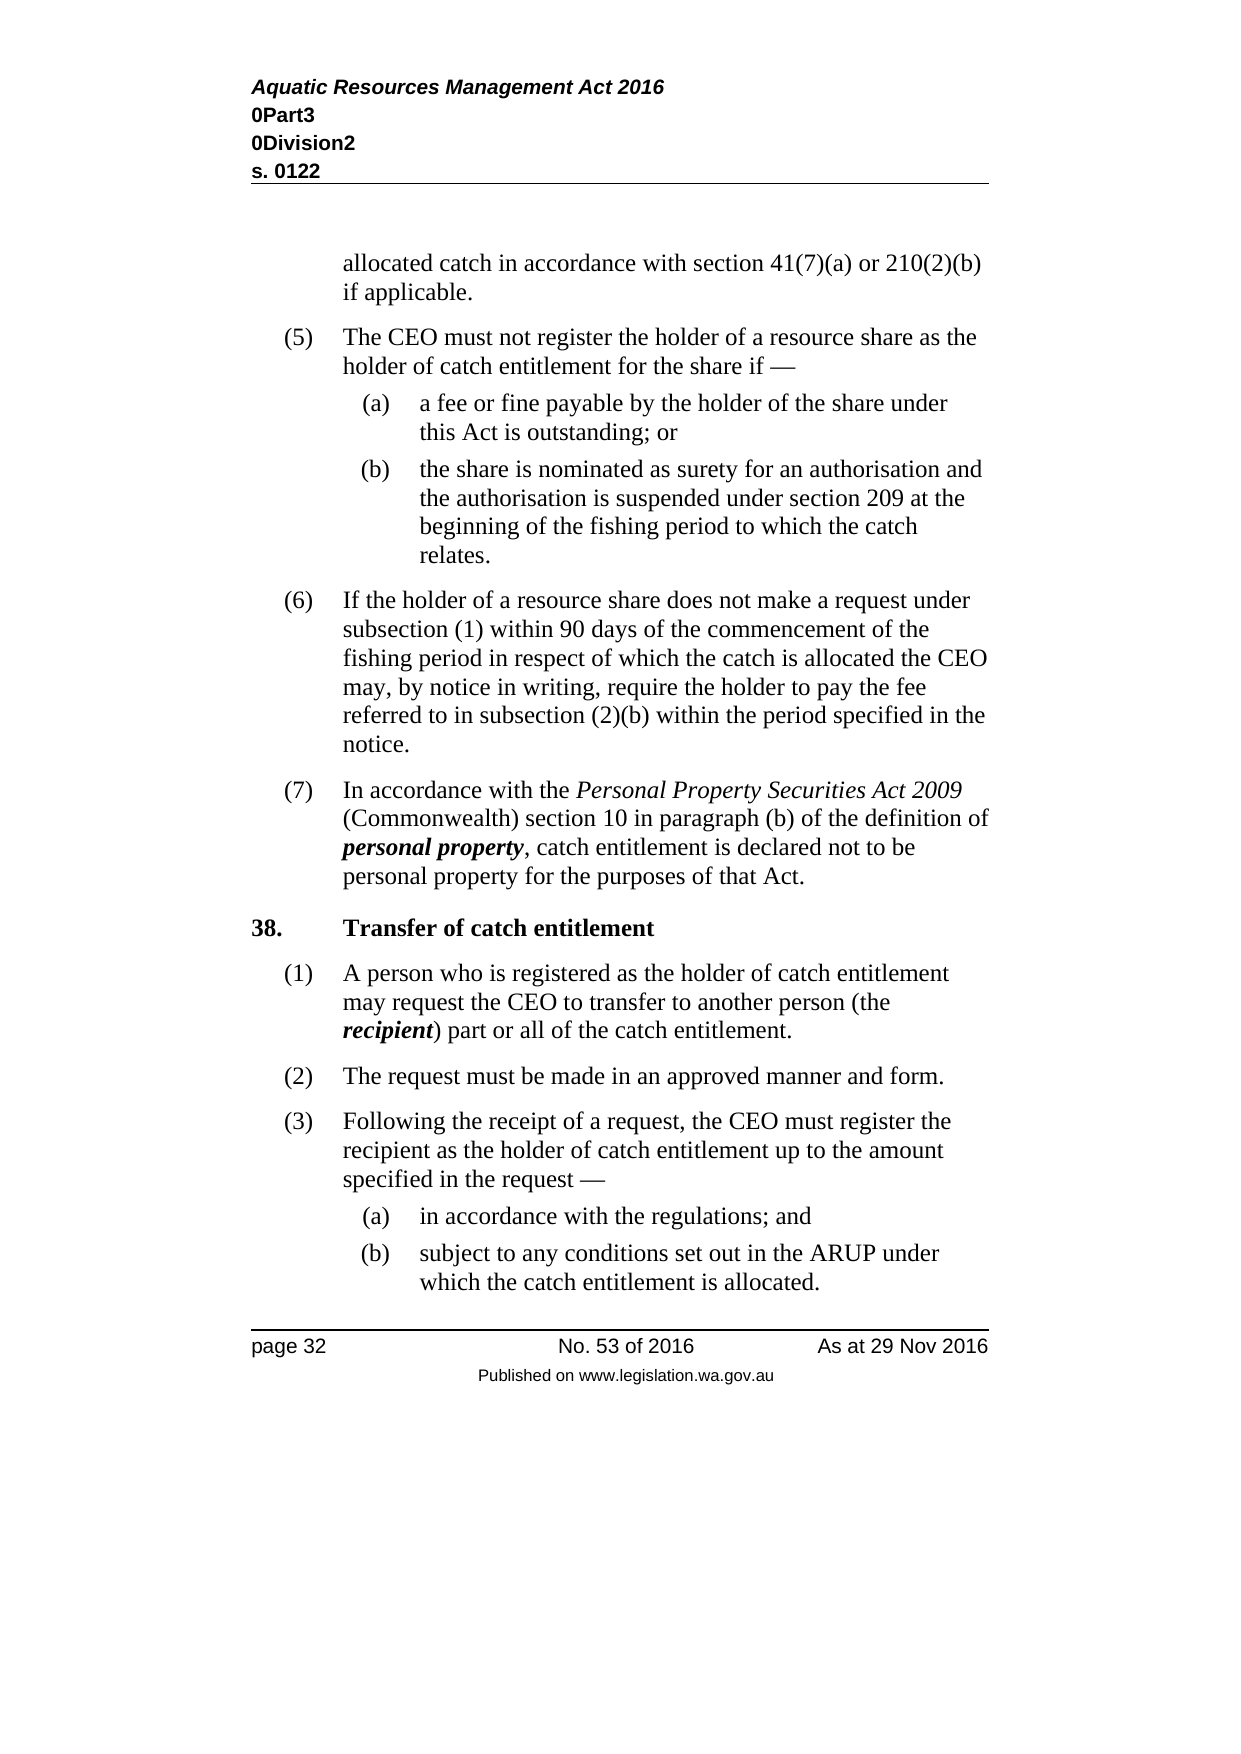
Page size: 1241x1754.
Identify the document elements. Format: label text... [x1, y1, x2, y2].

text (1) A person who is registered as the holder of catch entitlement may request the CEO to transfer to another person (the recipient) part or all of the catch entitlement. [251, 958, 989, 1044]
text (5) The CEO must not register the holder of a resource share as the holder of catch entitlement for the share if — [251, 322, 989, 380]
text (6) If the holder of a resource share does not make a request under subsection (1) within 90 days of the commencement of the fishing period in respect of which the catch is allocated the CEO may, by notice in writing, require the holder to pay the fee referred to in subsection (2)(b) within the period specified in the notice. [251, 586, 989, 758]
text (b) subject to any conditions set out in the ARUP under which the catch entitlement is allocated. [251, 1238, 989, 1296]
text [251, 248, 989, 306]
text (a) a fee or fine payable by the holder of the share under this Act is outstanding; or [251, 388, 989, 446]
text (2) The request must be made in an approved manner and form. [251, 1061, 989, 1090]
text (7) In accordance with the Personal Property Securities Act 2009 (Commonwealth) section 10 in paragraph (b) of the definition of personal property, catch entitlement is declared not to be personal property for the purposes of that Act. [251, 775, 989, 890]
text (a) in accordance with the regulations; and [251, 1201, 989, 1230]
text (b) the share is nominated as surety for an authorisation and the authorisation is suspended under section 209 at the beginning of the fishing period to which the catch relates. [251, 454, 989, 569]
text (3) Following the receipt of a request, the CEO must register the recipient as the holder of catch entitlement up to the amount specified in the request — [251, 1106, 989, 1193]
subtitle 38. Transfer of catch entitlement [251, 913, 989, 941]
